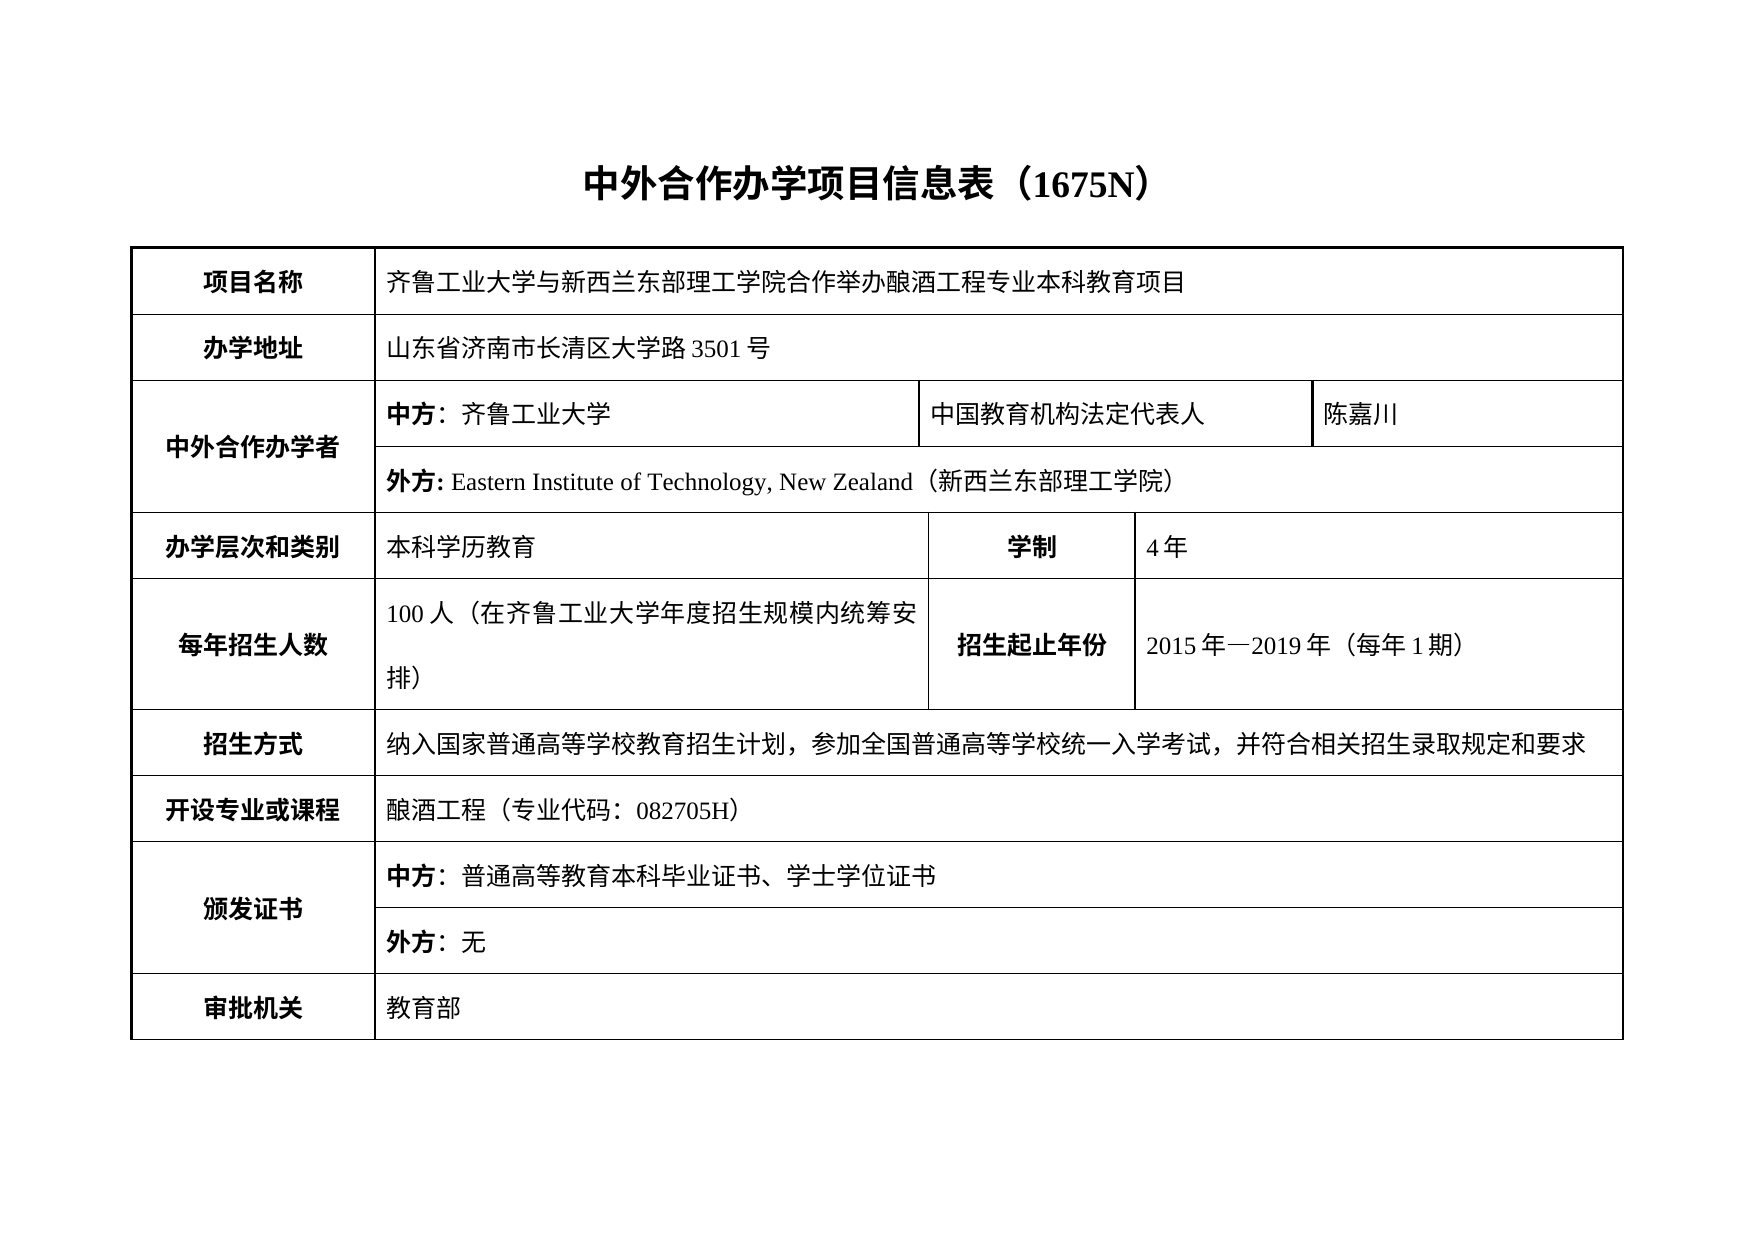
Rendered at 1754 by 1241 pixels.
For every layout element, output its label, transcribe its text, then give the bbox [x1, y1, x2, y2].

table_cell 中方：普通高等教育本科毕业证书、学士学位证书 [376, 842, 1622, 907]
table_cell 每年招生人数 [133, 579, 374, 709]
table_header 齐鲁工业大学与新西兰东部理工学院合作举办酿酒工程专业本科教育项目 [376, 249, 1622, 313]
table_header 项目名称 [133, 249, 374, 313]
table_cell 招生起止年份 [929, 579, 1134, 709]
table_cell 本科学历教育 [376, 513, 928, 578]
table_cell 纳入国家普通高等学校教育招生计划，参加全国普通高等学校统一入学考试，并符合相关招生录取规定和要求 [376, 710, 1622, 775]
table_cell 办学地址 [133, 315, 374, 379]
table_cell 招生方式 [133, 710, 374, 775]
table_cell 外方：无 [376, 908, 1622, 973]
table_cell 中外合作办学者 [133, 381, 374, 512]
table_cell 山东省济南市长清区大学路3501号 [376, 315, 1622, 379]
table_cell 中方：齐鲁工业大学 [376, 381, 918, 446]
table_cell 4年 [1136, 513, 1622, 578]
table_cell 中国教育机构法定代表人 [920, 381, 1311, 446]
table_cell 外方: Eastern Institute of Technology, New Zealand（新西兰东部理工学院） [376, 447, 1622, 512]
table_cell 学制 [929, 513, 1134, 578]
table_cell 审批机关 [133, 974, 374, 1039]
table_cell 开设专业或课程 [133, 776, 374, 841]
table_cell 2015年—2019年（每年1期） [1136, 579, 1622, 709]
table_cell 酿酒工程（专业代码：082705H） [376, 776, 1622, 841]
table_cell 100人（在齐鲁工业大学年度招生规模内统筹安排） [376, 579, 928, 709]
table_cell 办学层次和类别 [133, 513, 374, 578]
table_cell 颁发证书 [133, 842, 374, 973]
table_cell 陈嘉川 [1314, 381, 1622, 446]
text 中外合作办学项目信息表（1675N） [150, 149, 1604, 214]
table_cell 教育部 [376, 974, 1622, 1039]
